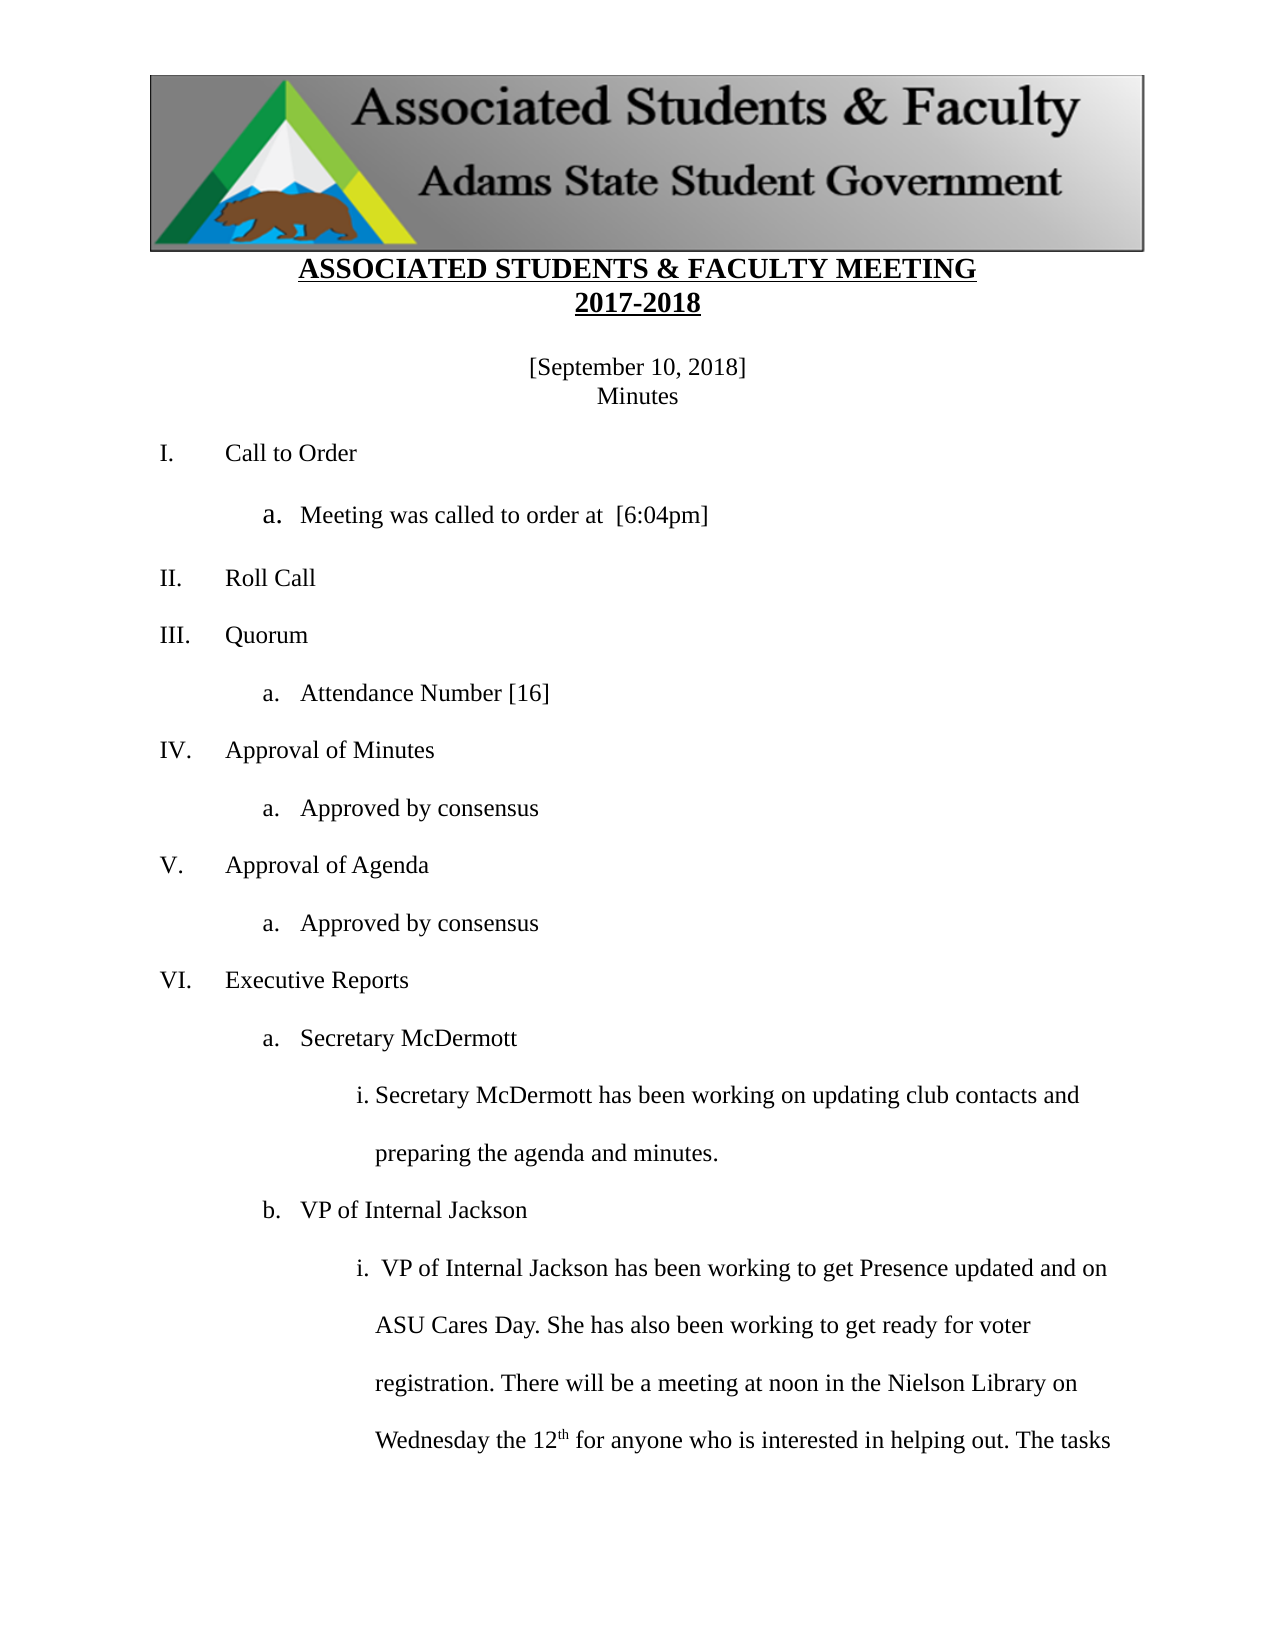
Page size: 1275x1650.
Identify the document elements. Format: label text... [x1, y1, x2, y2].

list VP of Internal Jackson [262, 1196, 1125, 1224]
list Executive Reports [159, 966, 1125, 994]
list Meeting was called to order at [6:04pm] [262, 496, 1125, 529]
list Secretary McDermott has been working on updating club contacts and preparing the agenda and minutes. [356, 1081, 1125, 1167]
text ASSOCIATED STUDENTS & FACULTY MEETING [150, 252, 1125, 285]
list Secretary McDermott [262, 1023, 1125, 1052]
list Attendance Number [16] [262, 678, 1125, 707]
text [September 10, 2018] [150, 352, 1125, 381]
list Approval of Minutes [159, 736, 1125, 764]
list Approval of Agenda [159, 851, 1125, 879]
text Minutes [150, 381, 1125, 410]
picture [150, 75, 1146, 252]
list Approved by consensus [262, 793, 1125, 822]
list Roll Call [159, 563, 1125, 592]
list Approved by consensus [262, 908, 1125, 937]
list Quorum [159, 621, 1125, 649]
list Call to Order [159, 438, 1125, 467]
text 2017-2018 [150, 285, 1125, 319]
